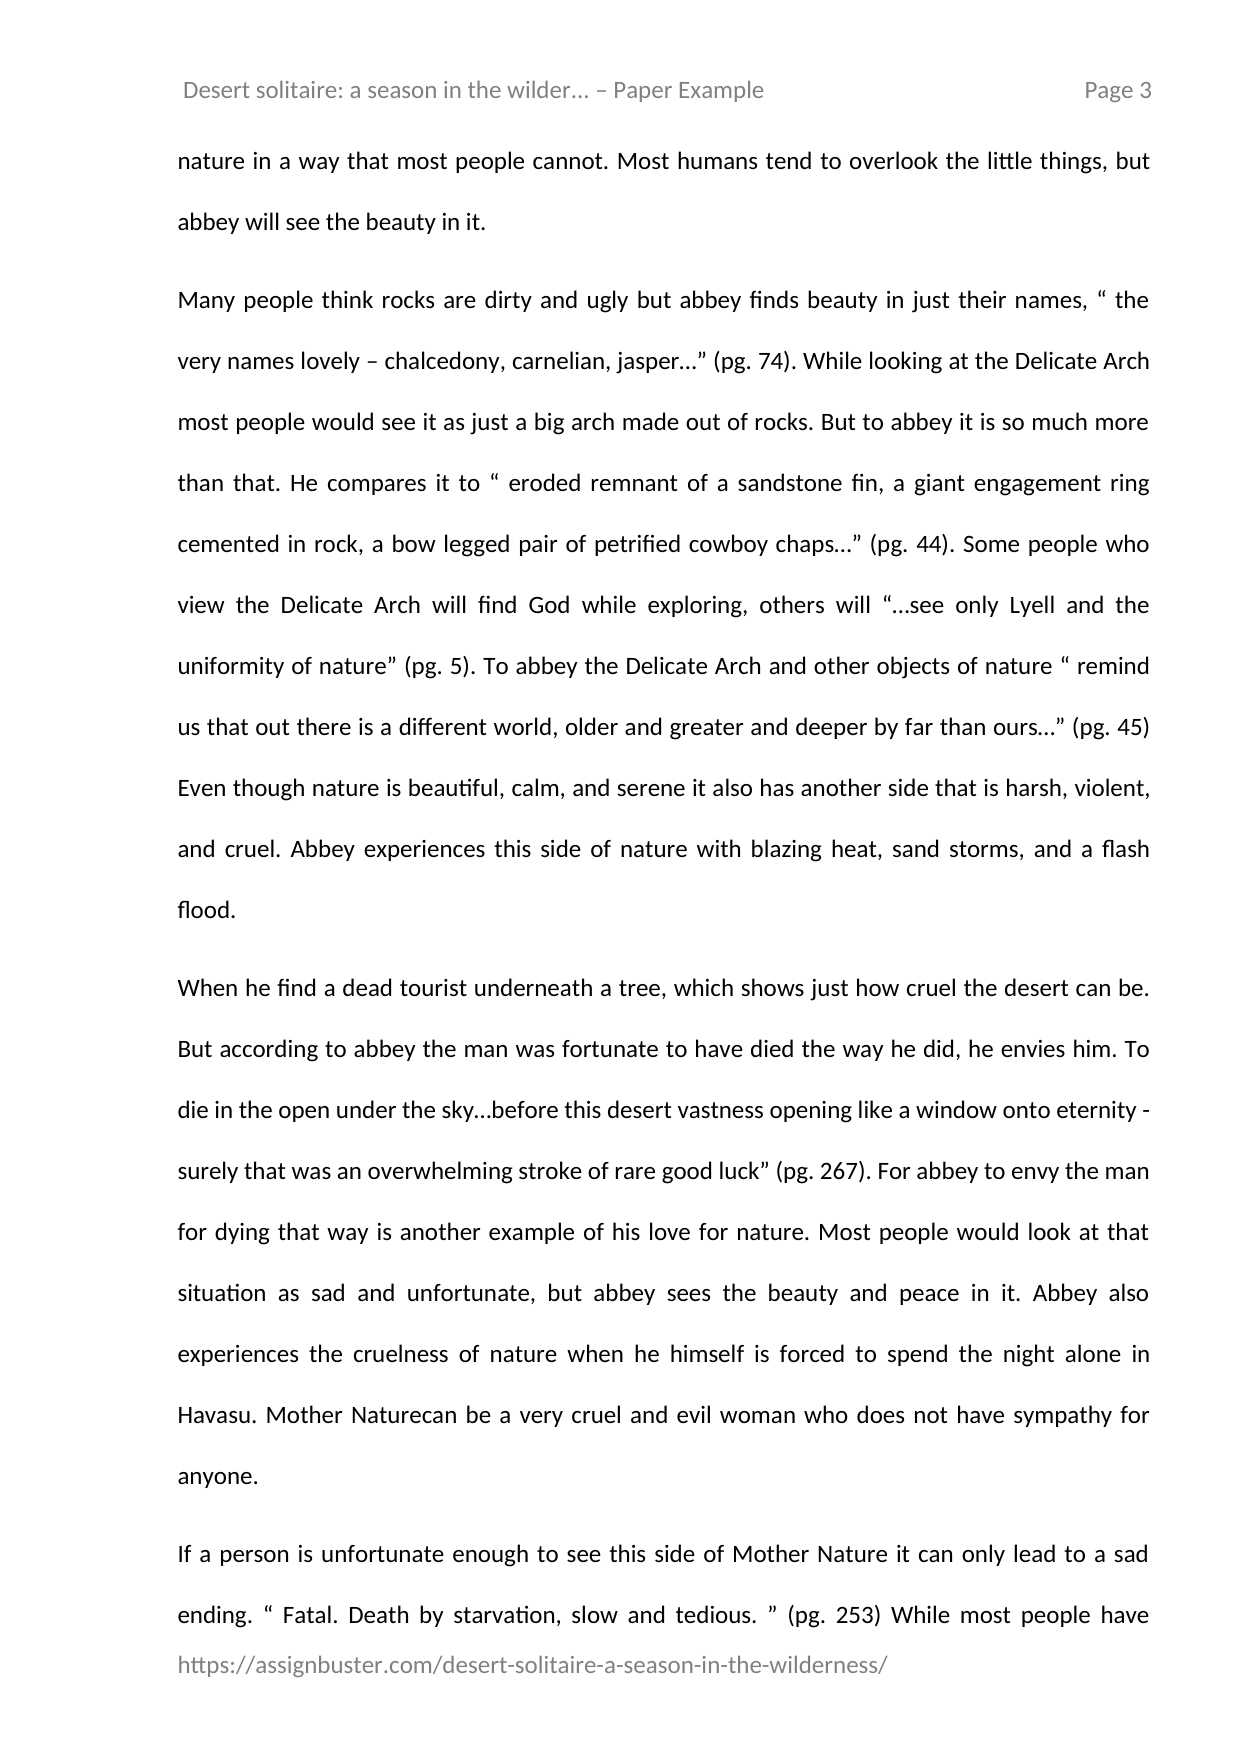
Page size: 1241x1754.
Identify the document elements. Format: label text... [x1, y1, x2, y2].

text When he find a dead tourist underneath a tree, which shows just how cruel the desert can be. But according to abbey the man was fortunate to have died the way he did, he envies him. To die in the open under the sky…before this desert vastness opening like a window onto eternity - surely that was an overwhelming stroke of rare good luck” (pg. 267). For abbey to envy the man for dying that way is another example of his love for nature. Most people would look at that situation as sad and unfortunate, but abbey sees the beauty and peace in it. Abbey also experiences the cruelness of nature when he himself is forced to spend the night alone in Havasu. Mother Naturecan be a very cruel and evil woman who does not have sympathy for anyone. [177, 972, 1152, 1491]
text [177, 1538, 1152, 1629]
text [177, 145, 1152, 237]
text Many people think rocks are dirty and ugly but abbey finds beauty in just their names, “ the very names lovely – chalcedony, carnelian, jasper…” (pg. 74). While looking at the Delicate Arch most people would see it as just a big arch made out of rocks. But to abbey it is so much more than that. He compares it to “ eroded remnant of a sandstone fin, a giant engagement ring cemented in rock, a bow legged pair of petrified cowboy chaps…” (pg. 44). Some people who view the Delicate Arch will find God while exploring, others will “…see only Lyell and the uniformity of nature” (pg. 5). To abbey the Delicate Arch and other objects of nature “ remind us that out there is a different world, older and greater and deeper by far than ours…” (pg. 45) Even though nature is beautiful, calm, and serene it also has another side that is harsh, violent, and cruel. Abbey experiences this side of nature with blazing heat, sand storms, and a flash flood. [177, 284, 1152, 925]
